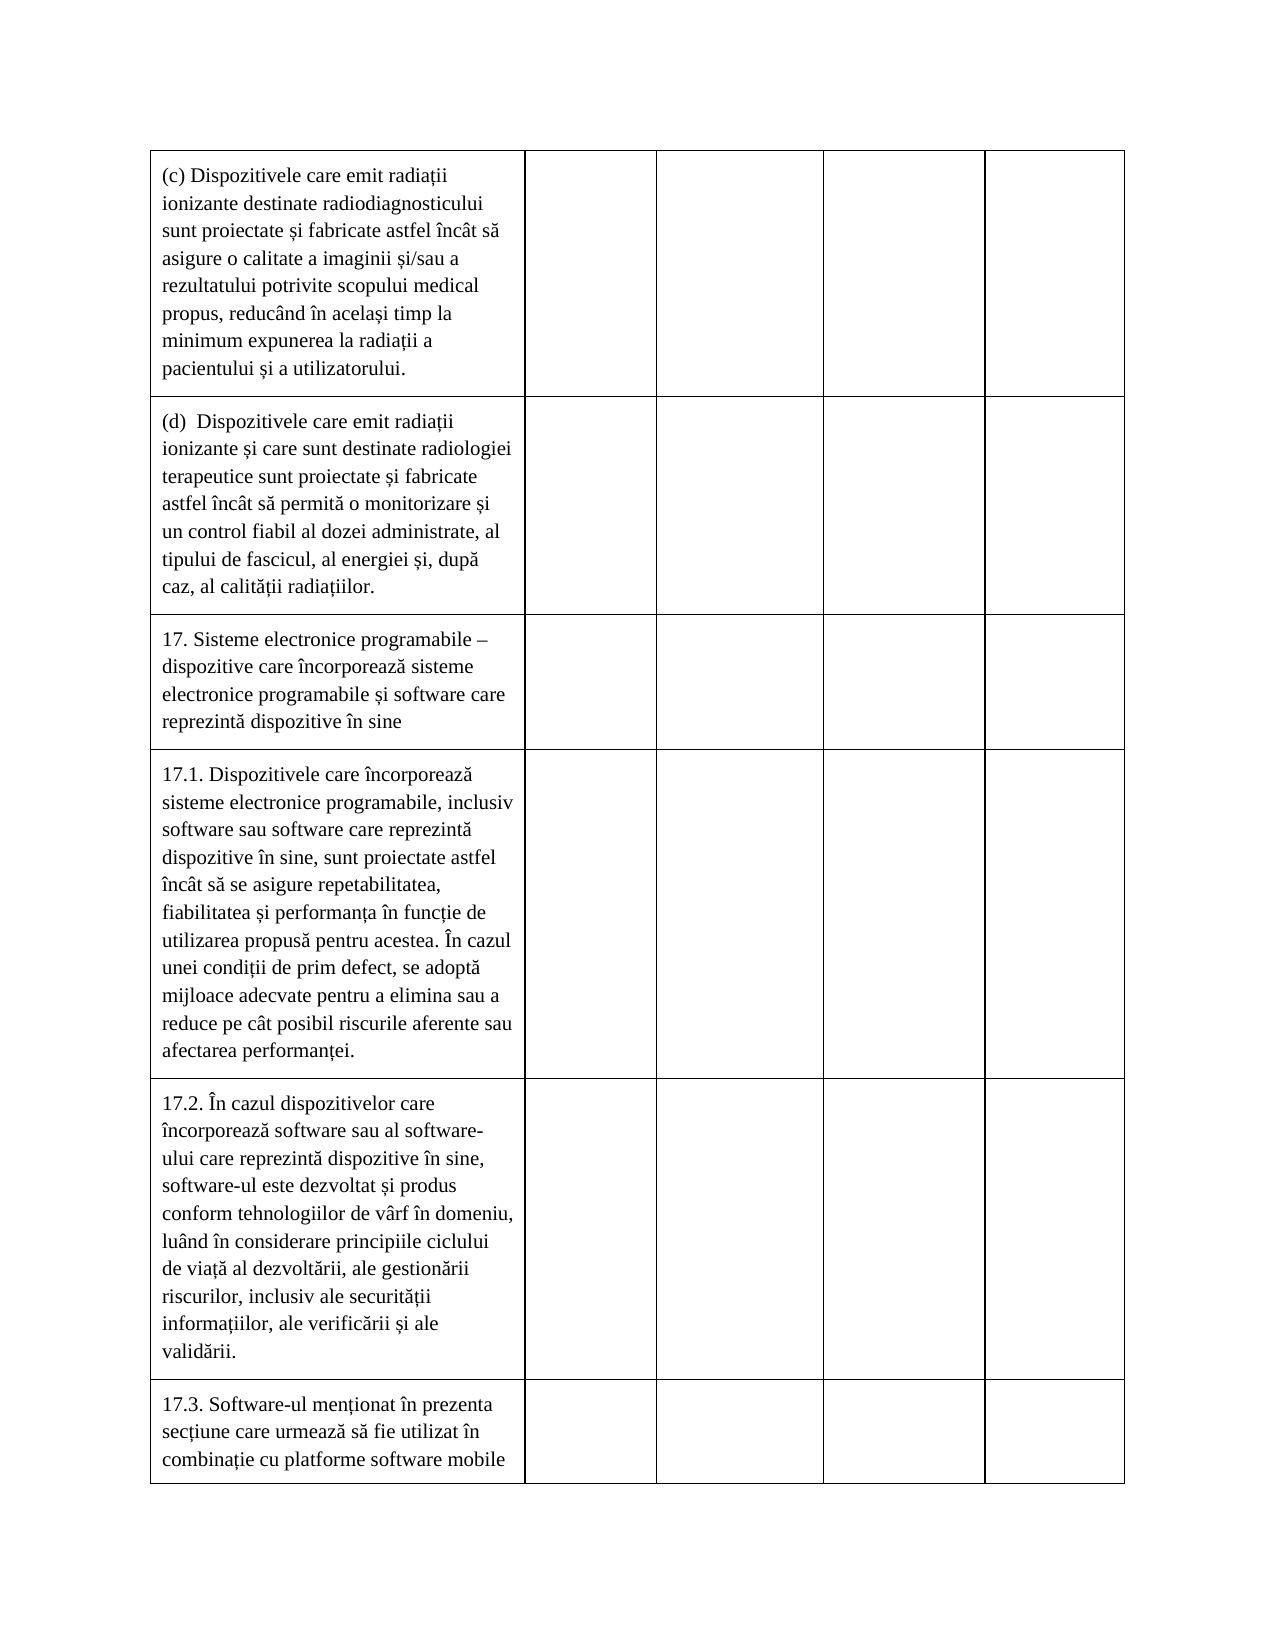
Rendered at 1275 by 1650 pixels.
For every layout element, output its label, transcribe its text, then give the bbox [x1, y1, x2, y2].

table_cell [657, 397, 823, 614]
table_cell 17. Sisteme electronice programabile – dispozitive care încorporează sisteme electronice programabile și software care reprezintă dispozitive în sine [151, 615, 524, 749]
table_cell 17.1. Dispozitivele care încorporează sisteme electronice programabile, inclusiv software sau software care reprezintă dispozitive în sine, sunt proiectate astfel încât să se asigure repetabilitatea, fiabilitatea și performanța în funcție de utilizarea propusă pentru acestea. În cazul unei condiții de prim defect, se adoptă mijloace adecvate pentru a elimina sau a reduce pe cât posibil riscurile aferente sau afectarea performanței. [151, 750, 524, 1078]
table_cell [824, 151, 984, 396]
table_cell [986, 615, 1124, 749]
table_cell [526, 1079, 656, 1379]
table_cell [657, 1380, 823, 1482]
table_cell [986, 1079, 1124, 1379]
table_cell [986, 397, 1124, 614]
table_cell [657, 750, 823, 1078]
table_cell [526, 151, 656, 396]
table_cell [824, 1380, 984, 1482]
table_cell [526, 615, 656, 749]
table_cell [657, 151, 823, 396]
table_cell [657, 1079, 823, 1379]
table_cell [824, 615, 984, 749]
table_cell (c) Dispozitivele care emit radiații ionizante destinate radiodiagnosticului sunt proiectate și fabricate astfel încât să asigure o calitate a imaginii și/sau a rezultatului potrivite scopului medical propus, reducând în același timp la minimum expunerea la radiații a pacientului și a utilizatorului. [151, 151, 524, 396]
table_cell [526, 397, 656, 614]
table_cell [151, 1380, 524, 1482]
table_cell [657, 615, 823, 749]
table_cell 17.2. În cazul dispozitivelor care încorporează software sau al software-ului care reprezintă dispozitive în sine, software-ul este dezvoltat și produs conform tehnologiilor de vârf în domeniu, luând în considerare principiile ciclului de viață al dezvoltării, ale gestionării riscurilor, inclusiv ale securității informațiilor, ale verificării și ale validării. [151, 1079, 524, 1379]
table_cell [824, 750, 984, 1078]
table_cell (d) Dispozitivele care emit radiații ionizante și care sunt destinate radiologiei terapeutice sunt proiectate și fabricate astfel încât să permită o monitorizare și un control fiabil al dozei administrate, al tipului de fascicul, al energiei și, după caz, al calității radiațiilor. [151, 397, 524, 614]
table_cell [986, 151, 1124, 396]
table_cell [824, 397, 984, 614]
table_cell [526, 750, 656, 1078]
table_cell [824, 1079, 984, 1379]
table_cell [986, 1380, 1124, 1482]
table_cell [526, 1380, 656, 1482]
table_cell [986, 750, 1124, 1078]
